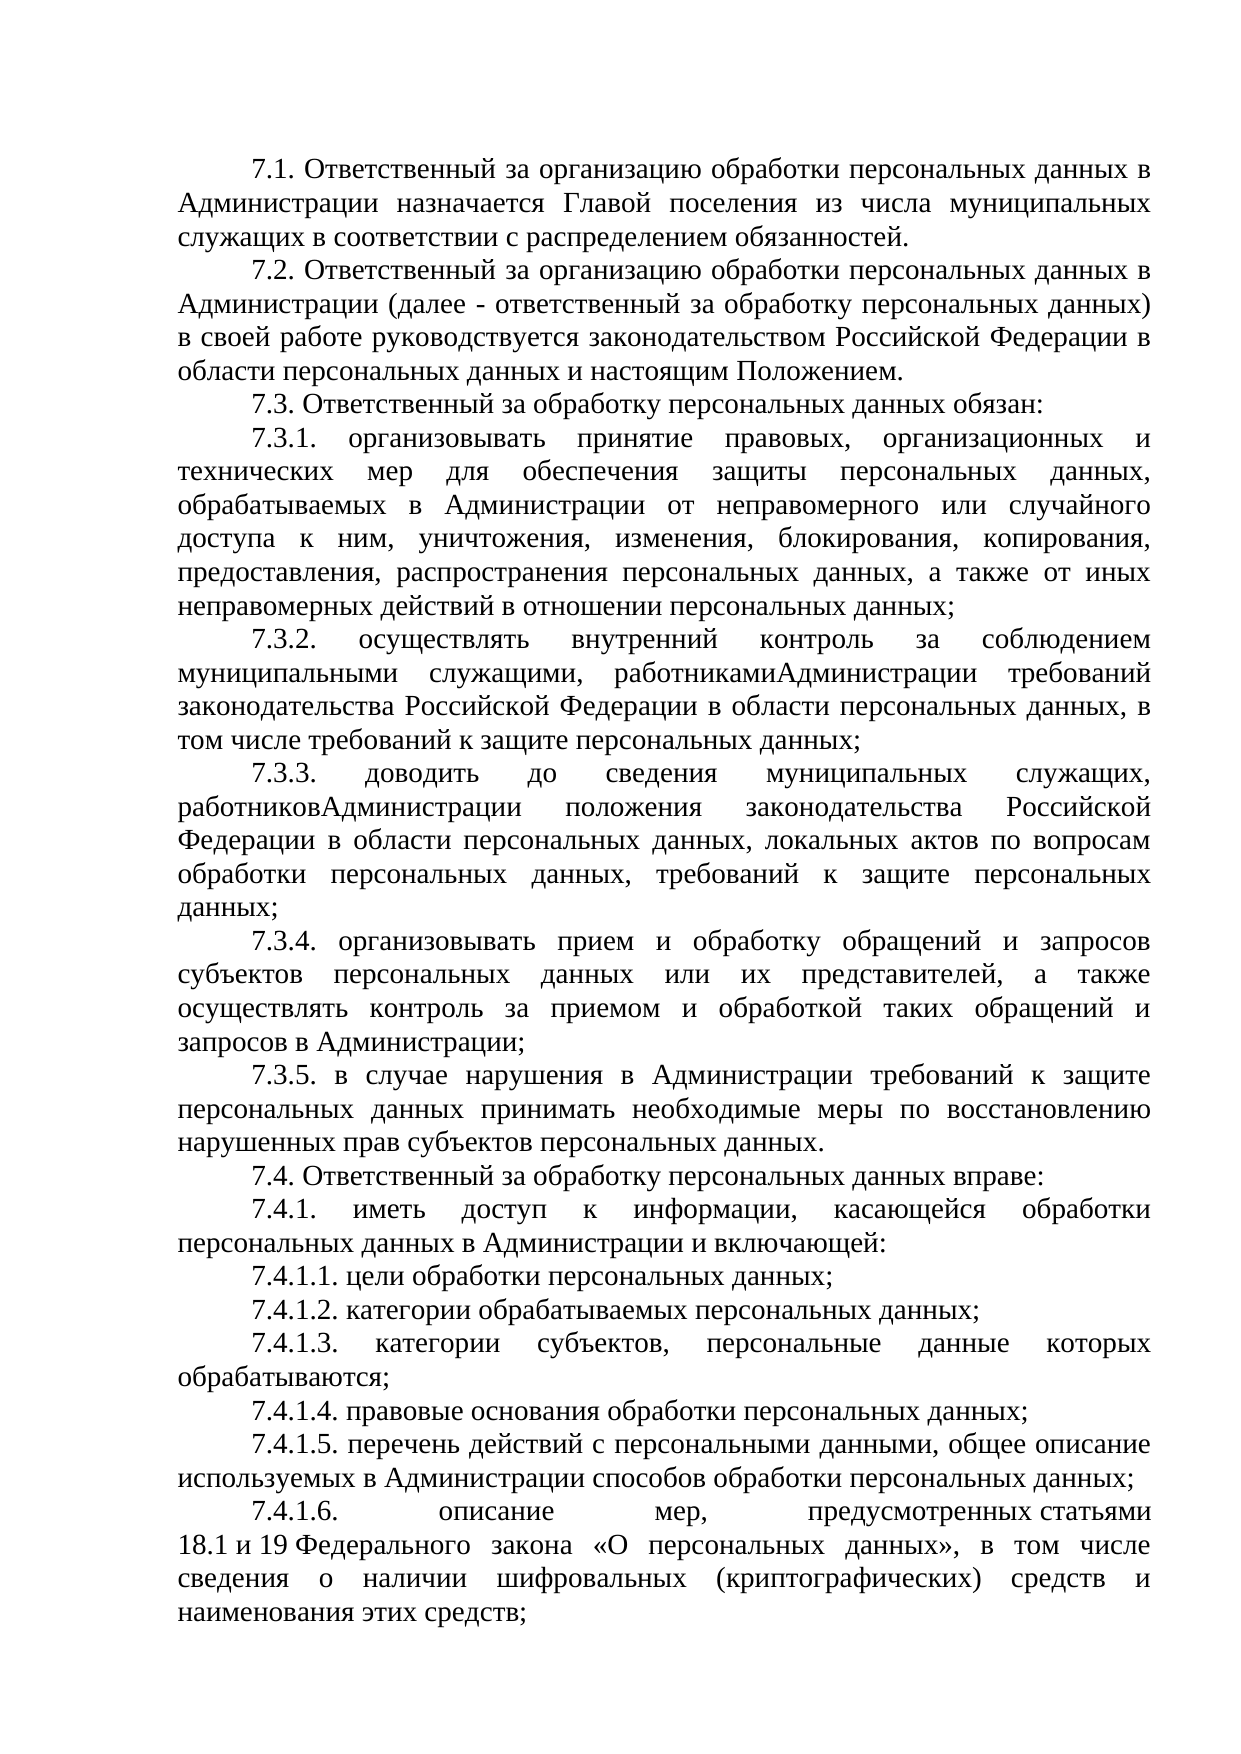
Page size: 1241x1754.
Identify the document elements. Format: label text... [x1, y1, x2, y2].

text 7.4.1. иметь доступ к информации, касающейся обработки персональных данных в Администрации и включающей: [177, 1191, 1152, 1258]
text 7.4. Ответственный за обработку персональных данных вправе: [177, 1158, 1152, 1191]
text 7.4.1.1. цели обработки персональных данных; [177, 1258, 1152, 1292]
text 7.3.4. организовывать прием и обработку обращений и запросов субъектов персональных данных или их представителей, а также осуществлять контроль за приемом и обработкой таких обращений и запросов в Администрации; [177, 923, 1152, 1057]
text 7.4.1.5. перечень действий с персональными данными, общее описание используемых в Администрации способов обработки персональных данных; [177, 1426, 1152, 1493]
text 7.3.5. в случае нарушения в Администрации требований к защите персональных данных принимать необходимые меры по восстановлению нарушенных прав субъектов персональных данных. [177, 1057, 1152, 1158]
text 7.2. Ответственный за организацию обработки персональных данных в Администрации (далее - ответственный за обработку персональных данных) в своей работе руководствуется законодательством Российской Федерации в области персональных данных и настоящим Положением. [177, 252, 1152, 386]
text 7.4.1.2. категории обрабатываемых персональных данных; [177, 1292, 1152, 1326]
text 7.3.1. организовывать принятие правовых, организационных и технических мер для обеспечения защиты персональных данных, обрабатываемых в Администрации от неправомерного или случайного доступа к ним, уничтожения, изменения, блокирования, копирования, предоставления, распространения персональных данных, а также от иных неправомерных действий в отношении персональных данных; [177, 420, 1152, 621]
text 7.3.2. осуществлять внутренний контроль за соблюдением муниципальными служащими, работникамиАдминистрации требований законодательства Российской Федерации в области персональных данных, в том числе требований к защите персональных данных; [177, 621, 1152, 755]
text 7.3. Ответственный за обработку персональных данных обязан: [177, 386, 1152, 420]
text 7.1. Ответственный за организацию обработки персональных данных в Администрации назначается Главой поселения из числа муниципальных служащих в соответствии с распределением обязанностей. [177, 152, 1152, 252]
text 7.4.1.3. категории субъектов, персональные данные которых обрабатываются; [177, 1326, 1152, 1393]
text 7.3.3. доводить до сведения муниципальных служащих, работниковАдминистрации положения законодательства Российской Федерации в области персональных данных, локальных актов по вопросам обработки персональных данных, требований к защите персональных данных; [177, 755, 1152, 923]
text 7.4.1.4. правовые основания обработки персональных данных; [177, 1393, 1152, 1426]
text 7.4.1.6. описание мер, предусмотренных статьями 18.1 и 19 Федерального закона «О персональных данных», в том числе сведения о наличии шифровальных (криптографических) средств и наименования этих средств; [177, 1493, 1152, 1627]
